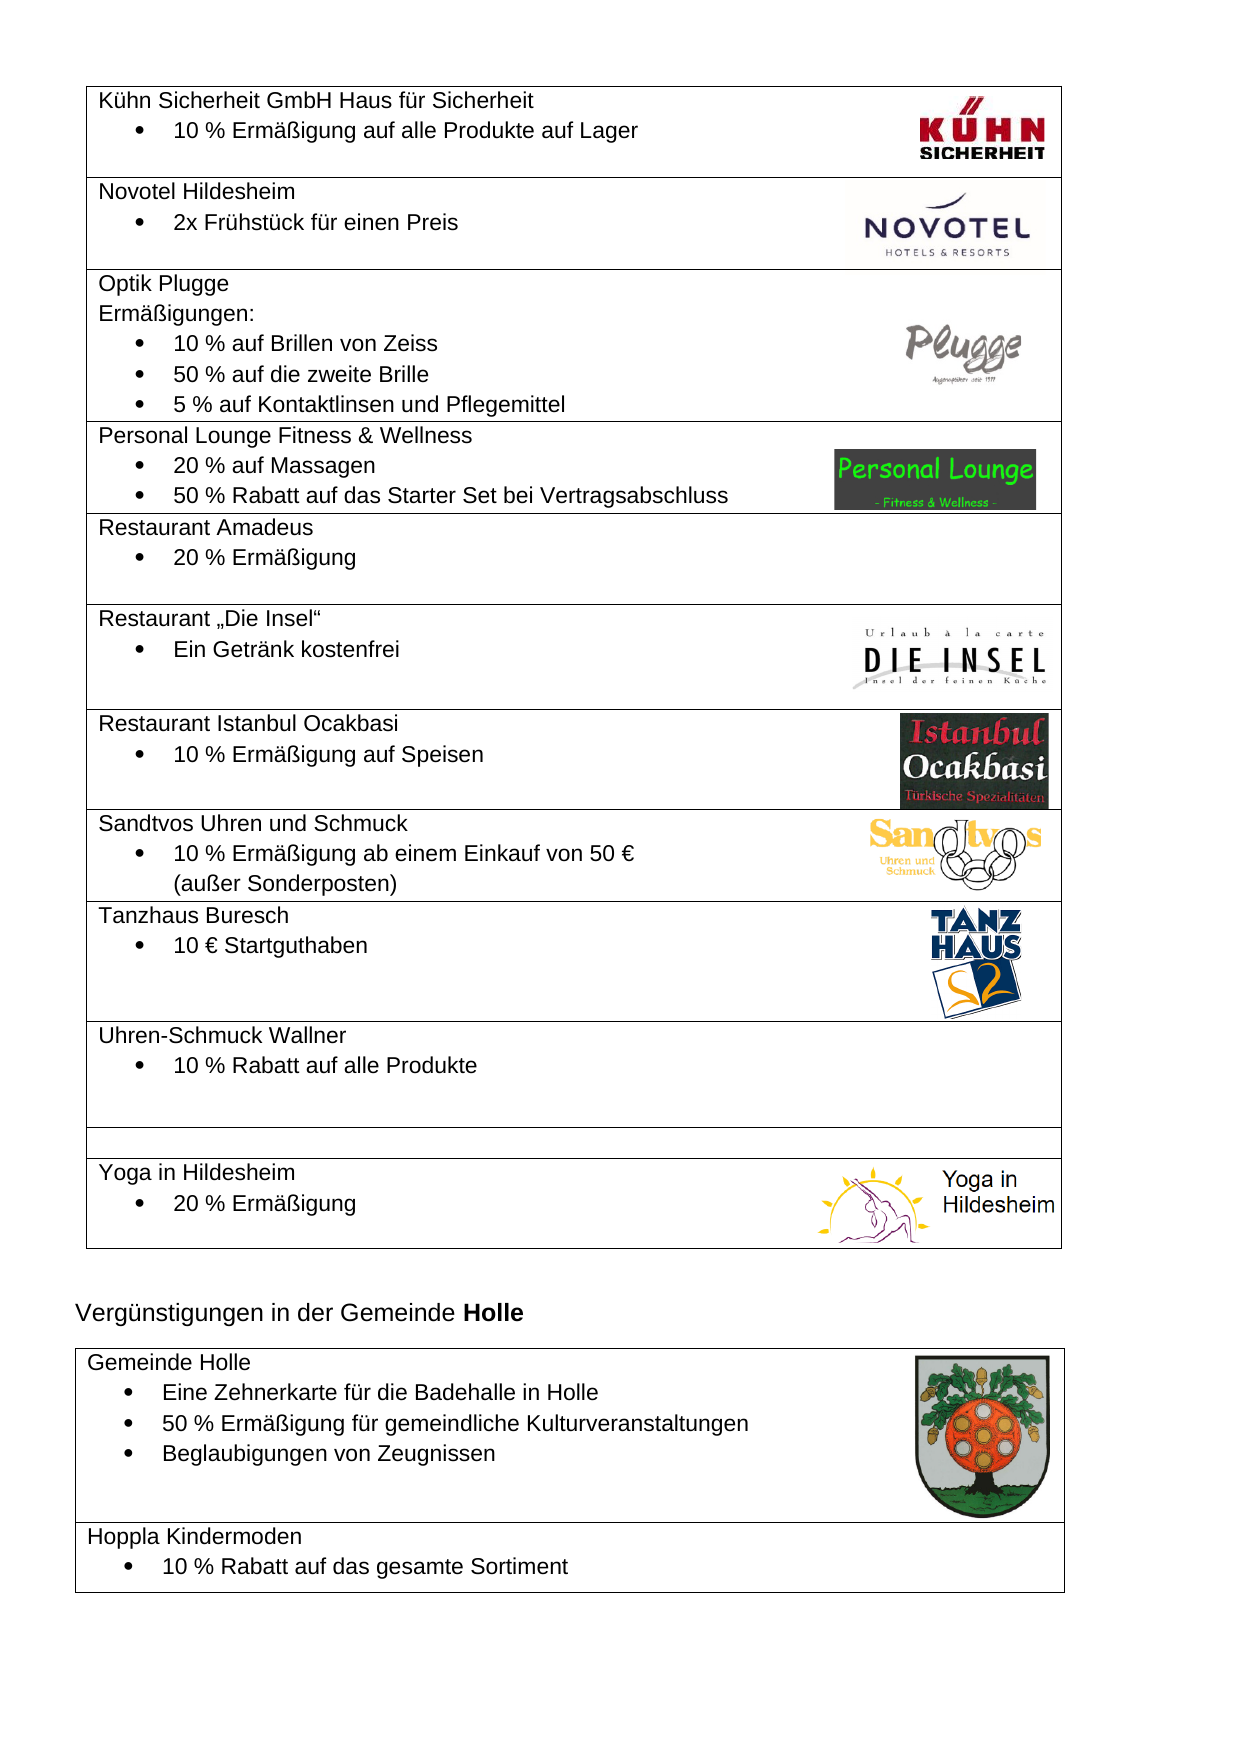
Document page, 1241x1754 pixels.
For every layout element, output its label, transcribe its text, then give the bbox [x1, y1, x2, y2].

table_cell [87, 1128, 1061, 1158]
table_cell Sandtvos Uhren und Schmuck 10 % Ermäßigung ab einem Einkauf von 50 € (außer Sonderposten) [87, 810, 1061, 901]
table_cell Kühn Sicherheit GmbH Haus für Sicherheit 10 % Ermäßigung auf alle Produkte auf Lager [87, 87, 1061, 177]
picture [832, 449, 1036, 509]
text Vergünstigungen in der Gemeinde Holle [75, 1298, 1165, 1327]
table_cell Hoppla Kindermoden 10 % Rabatt auf das gesamte Sortiment [76, 1523, 1064, 1592]
table_cell Novotel Hildesheim 2x Frühstück für einen Preis [87, 178, 1061, 269]
picture [898, 713, 1048, 807]
table_cell Uhren-Schmuck Wallner 10 % Rabatt auf alle Produkte [87, 1022, 1061, 1127]
table_cell Restaurant „Die Insel“ Ein Getränk kostenfrei [87, 605, 1061, 709]
table_cell Restaurant Amadeus 20 % Ermäßigung [87, 514, 1061, 604]
picture [912, 1354, 1050, 1520]
picture [902, 314, 1021, 389]
picture [852, 616, 1054, 692]
table_cell Yoga in Hildesheim 20 % Ermäßigung [87, 1159, 1061, 1248]
table_cell Optik Plugge Ermäßigungen: 10 % auf Brillen von Zeiss 50 % auf die zweite Brille 5 % auf Kontaktlinsen und Pflegemittel [87, 270, 1061, 421]
table_header Gemeinde Holle Eine Zehnerkarte für die Badehalle in Holle 50 % Ermäßigung für gemeindliche Kulturveranstaltungen Beglaubigungen von Zeugnissen [76, 1349, 1064, 1522]
picture [930, 905, 1022, 1018]
table_cell Personal Lounge Fitness & Wellness 20 % auf Massagen 50 % Rabatt auf das Starter Set bei Vertragsabschluss [87, 422, 1061, 513]
picture [809, 1159, 1057, 1244]
picture [868, 818, 1041, 894]
picture [920, 96, 1045, 159]
table_cell Restaurant Istanbul Ocakbasi 10 % Ermäßigung auf Speisen [87, 710, 1061, 809]
table_cell Tanzhaus Buresch 10 € Startguthaben [87, 902, 1061, 1021]
